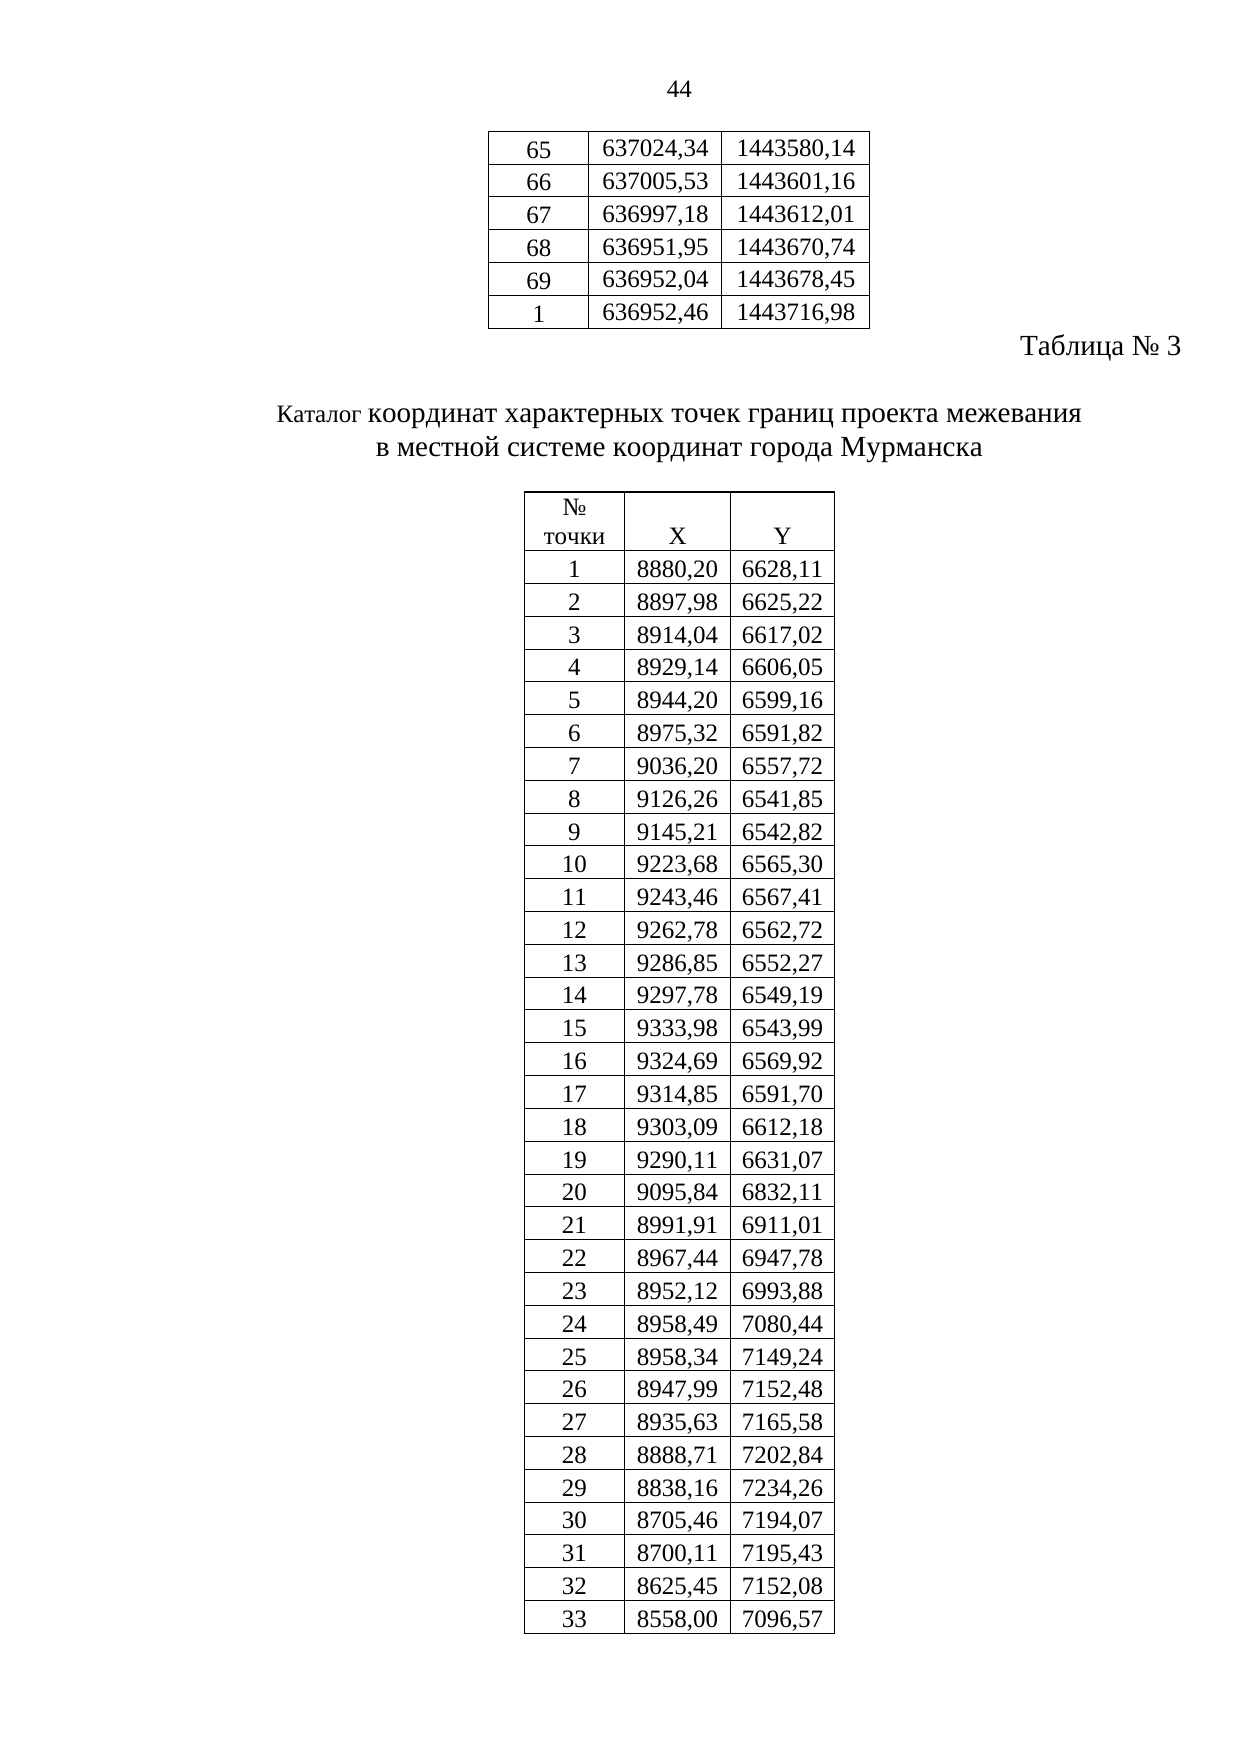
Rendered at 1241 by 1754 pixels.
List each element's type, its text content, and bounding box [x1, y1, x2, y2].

table_cell 1443612,01 [722, 197, 869, 229]
table_cell 9126,26 [625, 781, 730, 812]
table_cell 25 [525, 1339, 624, 1370]
table_cell 6549,19 [731, 978, 834, 1009]
table_cell 6947,78 [731, 1240, 834, 1272]
table_cell 6552,27 [731, 945, 834, 977]
table_cell 7096,57 [731, 1601, 834, 1633]
table_cell 7202,84 [731, 1437, 834, 1469]
table_cell 6542,82 [731, 814, 834, 845]
table_cell 9095,84 [625, 1175, 730, 1206]
table_cell 6832,11 [731, 1175, 834, 1206]
table_cell 13 [525, 945, 624, 977]
table_cell 32 [525, 1568, 624, 1600]
table_cell 7165,58 [731, 1404, 834, 1436]
table_cell 6606,05 [731, 650, 834, 681]
table_cell 636951,95 [589, 230, 721, 262]
table_cell 8914,04 [625, 617, 730, 648]
table_cell 637024,34 [589, 132, 721, 163]
table_cell 15 [525, 1010, 624, 1042]
table_cell 6541,85 [731, 781, 834, 812]
table_cell 8947,99 [625, 1371, 730, 1403]
table_cell 7149,24 [731, 1339, 834, 1370]
table_cell 8838,16 [625, 1470, 730, 1502]
table_cell 9145,21 [625, 814, 730, 845]
table_cell 23 [525, 1273, 624, 1305]
table_cell 8958,34 [625, 1339, 730, 1370]
table_cell 2 [525, 584, 624, 616]
table_cell 33 [525, 1601, 624, 1633]
table_cell 9290,11 [625, 1142, 730, 1173]
table_header № точки [525, 493, 624, 550]
table_cell 6993,88 [731, 1273, 834, 1305]
table_cell 636997,18 [589, 197, 721, 229]
table_cell 66 [489, 165, 588, 196]
table_cell 11 [525, 879, 624, 911]
table_cell 27 [525, 1404, 624, 1436]
table_cell 7194,07 [731, 1503, 834, 1534]
table_cell 8705,46 [625, 1503, 730, 1534]
table_cell 9243,46 [625, 879, 730, 911]
table_cell 6543,99 [731, 1010, 834, 1042]
table_cell 4 [525, 650, 624, 681]
table_cell 1 [525, 551, 624, 583]
table_cell 6591,70 [731, 1076, 834, 1108]
table_cell 8558,00 [625, 1601, 730, 1633]
table_cell 6557,72 [731, 748, 834, 780]
table_cell 6 [525, 715, 624, 747]
table_cell 6591,82 [731, 715, 834, 747]
table_cell 6569,92 [731, 1043, 834, 1075]
table_cell 28 [525, 1437, 624, 1469]
table_cell 6911,01 [731, 1207, 834, 1239]
table_cell 14 [525, 978, 624, 1009]
table_cell 16 [525, 1043, 624, 1075]
table_cell 20 [525, 1175, 624, 1206]
table_cell 6625,22 [731, 584, 834, 616]
table_cell 21 [525, 1207, 624, 1239]
table_cell 8952,12 [625, 1273, 730, 1305]
table_cell 1443678,45 [722, 263, 869, 295]
table_cell 1443670,74 [722, 230, 869, 262]
table_cell 6628,11 [731, 551, 834, 583]
table_cell 636952,04 [589, 263, 721, 295]
table_cell 8625,45 [625, 1568, 730, 1600]
table_cell 8935,63 [625, 1404, 730, 1436]
table_cell 9286,85 [625, 945, 730, 977]
table_cell 8975,32 [625, 715, 730, 747]
table_cell 9262,78 [625, 912, 730, 944]
table_cell 6562,72 [731, 912, 834, 944]
table_cell 8 [525, 781, 624, 812]
table_cell 8700,11 [625, 1535, 730, 1567]
table_cell 9297,78 [625, 978, 730, 1009]
table_cell 6631,07 [731, 1142, 834, 1173]
table_cell 7080,44 [731, 1306, 834, 1337]
table_cell 9324,69 [625, 1043, 730, 1075]
table_cell 1443580,14 [722, 132, 869, 163]
table_cell 31 [525, 1535, 624, 1567]
table_cell 69 [489, 263, 588, 295]
table_cell 68 [489, 230, 588, 262]
table_header Y [731, 493, 834, 550]
table_cell 1443601,16 [722, 165, 869, 196]
table_cell 12 [525, 912, 624, 944]
table_cell 26 [525, 1371, 624, 1403]
table_cell 5 [525, 682, 624, 714]
text Каталог координат характерных точек границ проекта межевания [177, 396, 1181, 429]
table_cell 6599,16 [731, 682, 834, 714]
table_cell 8944,20 [625, 682, 730, 714]
table_cell 9 [525, 814, 624, 845]
table_cell 67 [489, 197, 588, 229]
table_cell 19 [525, 1142, 624, 1173]
table_cell 9333,98 [625, 1010, 730, 1042]
table_cell 9223,68 [625, 846, 730, 878]
table_cell 22 [525, 1240, 624, 1272]
table_cell 8929,14 [625, 650, 730, 681]
table_cell 8880,20 [625, 551, 730, 583]
table_cell 3 [525, 617, 624, 648]
table_cell 8897,98 [625, 584, 730, 616]
table_cell 637005,53 [589, 165, 721, 196]
table_cell 6612,18 [731, 1109, 834, 1141]
table_cell 8991,91 [625, 1207, 730, 1239]
table_cell 29 [525, 1470, 624, 1502]
text Таблица № 3 [177, 328, 1181, 362]
table_cell 18 [525, 1109, 624, 1141]
table_cell 7152,08 [731, 1568, 834, 1600]
table_cell 8888,71 [625, 1437, 730, 1469]
table_cell 9303,09 [625, 1109, 730, 1141]
table_cell 24 [525, 1306, 624, 1337]
table_cell 6567,41 [731, 879, 834, 911]
table_cell 636952,46 [589, 296, 721, 327]
table_cell 8958,49 [625, 1306, 730, 1337]
table_cell 17 [525, 1076, 624, 1108]
table_cell 9314,85 [625, 1076, 730, 1108]
table_cell 10 [525, 846, 624, 878]
table_cell 65 [489, 132, 588, 163]
table_cell 7195,43 [731, 1535, 834, 1567]
table_cell 7234,26 [731, 1470, 834, 1502]
table_cell 6565,30 [731, 846, 834, 878]
table_cell 7152,48 [731, 1371, 834, 1403]
table_cell 30 [525, 1503, 624, 1534]
table_cell 7 [525, 748, 624, 780]
table_header X [625, 493, 730, 550]
table_cell 1 [489, 296, 588, 327]
table_cell 6617,02 [731, 617, 834, 648]
table_cell 8967,44 [625, 1240, 730, 1272]
table_cell 1443716,98 [722, 296, 869, 327]
text в местной системе координат города Мурманска [177, 429, 1181, 463]
table_cell 9036,20 [625, 748, 730, 780]
